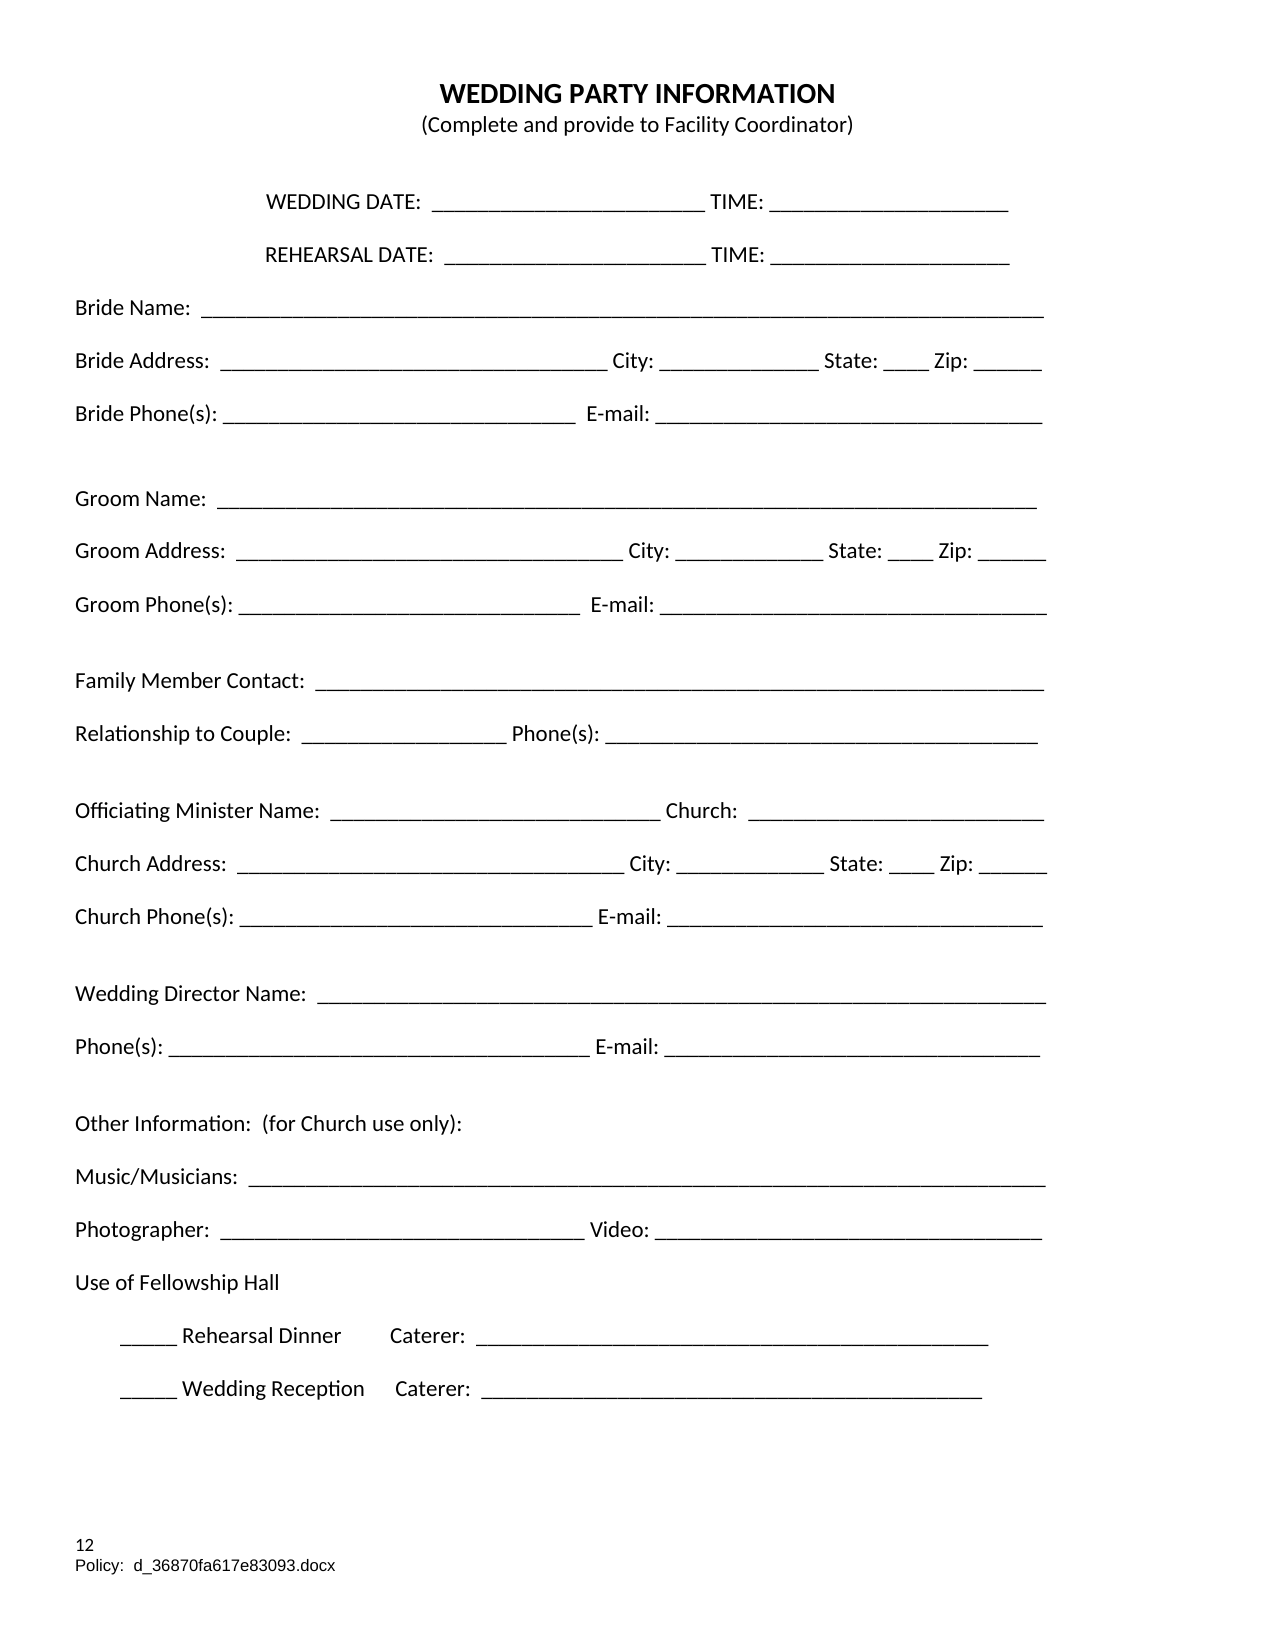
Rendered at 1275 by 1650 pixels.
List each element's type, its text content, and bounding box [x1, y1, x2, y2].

text Groom Name: ________________________________________________________________________ [75, 484, 1200, 512]
text Church Phone(s): _______________________________ E-mail: _________________________________ [75, 902, 1200, 931]
text Church Address: __________________________________ City: _____________ State: ____ Zip: ______ [75, 849, 1200, 877]
text Phone(s): _____________________________________ E-mail: _________________________________ [75, 1032, 1200, 1060]
text (Complete and provide to Facility Coordinator) [75, 111, 1200, 139]
text Relationship to Couple: __________________ Phone(s): ______________________________________ [75, 719, 1200, 748]
text Bride Name: __________________________________________________________________________ [75, 293, 1200, 322]
text REHEARSAL DATE: _______________________ TIME: _____________________ [75, 241, 1200, 268]
text Wedding Director Name: ________________________________________________________________ [75, 979, 1200, 1007]
text Groom Address: __________________________________ City: _____________ State: ____ Zip: ______ [75, 537, 1200, 565]
text _____ Rehearsal Dinner Caterer: _____________________________________________ [75, 1321, 1200, 1349]
text Bride Address: __________________________________ City: ______________ State: ____ Zip: ______ [75, 347, 1200, 374]
text Family Member Contact: ________________________________________________________________ [75, 667, 1200, 694]
text _____ Wedding Reception Caterer: ____________________________________________ [120, 1374, 1200, 1402]
text Groom Phone(s): ______________________________ E-mail: __________________________________ [75, 590, 1200, 618]
text Photographer: ________________________________ Video: __________________________________ [75, 1215, 1200, 1243]
text Music/Musicians: ______________________________________________________________________ [75, 1162, 1200, 1190]
text Other Information: (for Church use only): [75, 1109, 1200, 1137]
text Use of Fellowship Hall [75, 1268, 1200, 1296]
text WEDDING PARTY INFORMATION [75, 75, 1200, 111]
text Bride Phone(s): _______________________________ E-mail: __________________________________ [75, 399, 1200, 428]
text Officiating Minister Name: _____________________________ Church: __________________________ [75, 796, 1200, 824]
text WEDDING DATE: ________________________ TIME: _____________________ [75, 187, 1200, 216]
